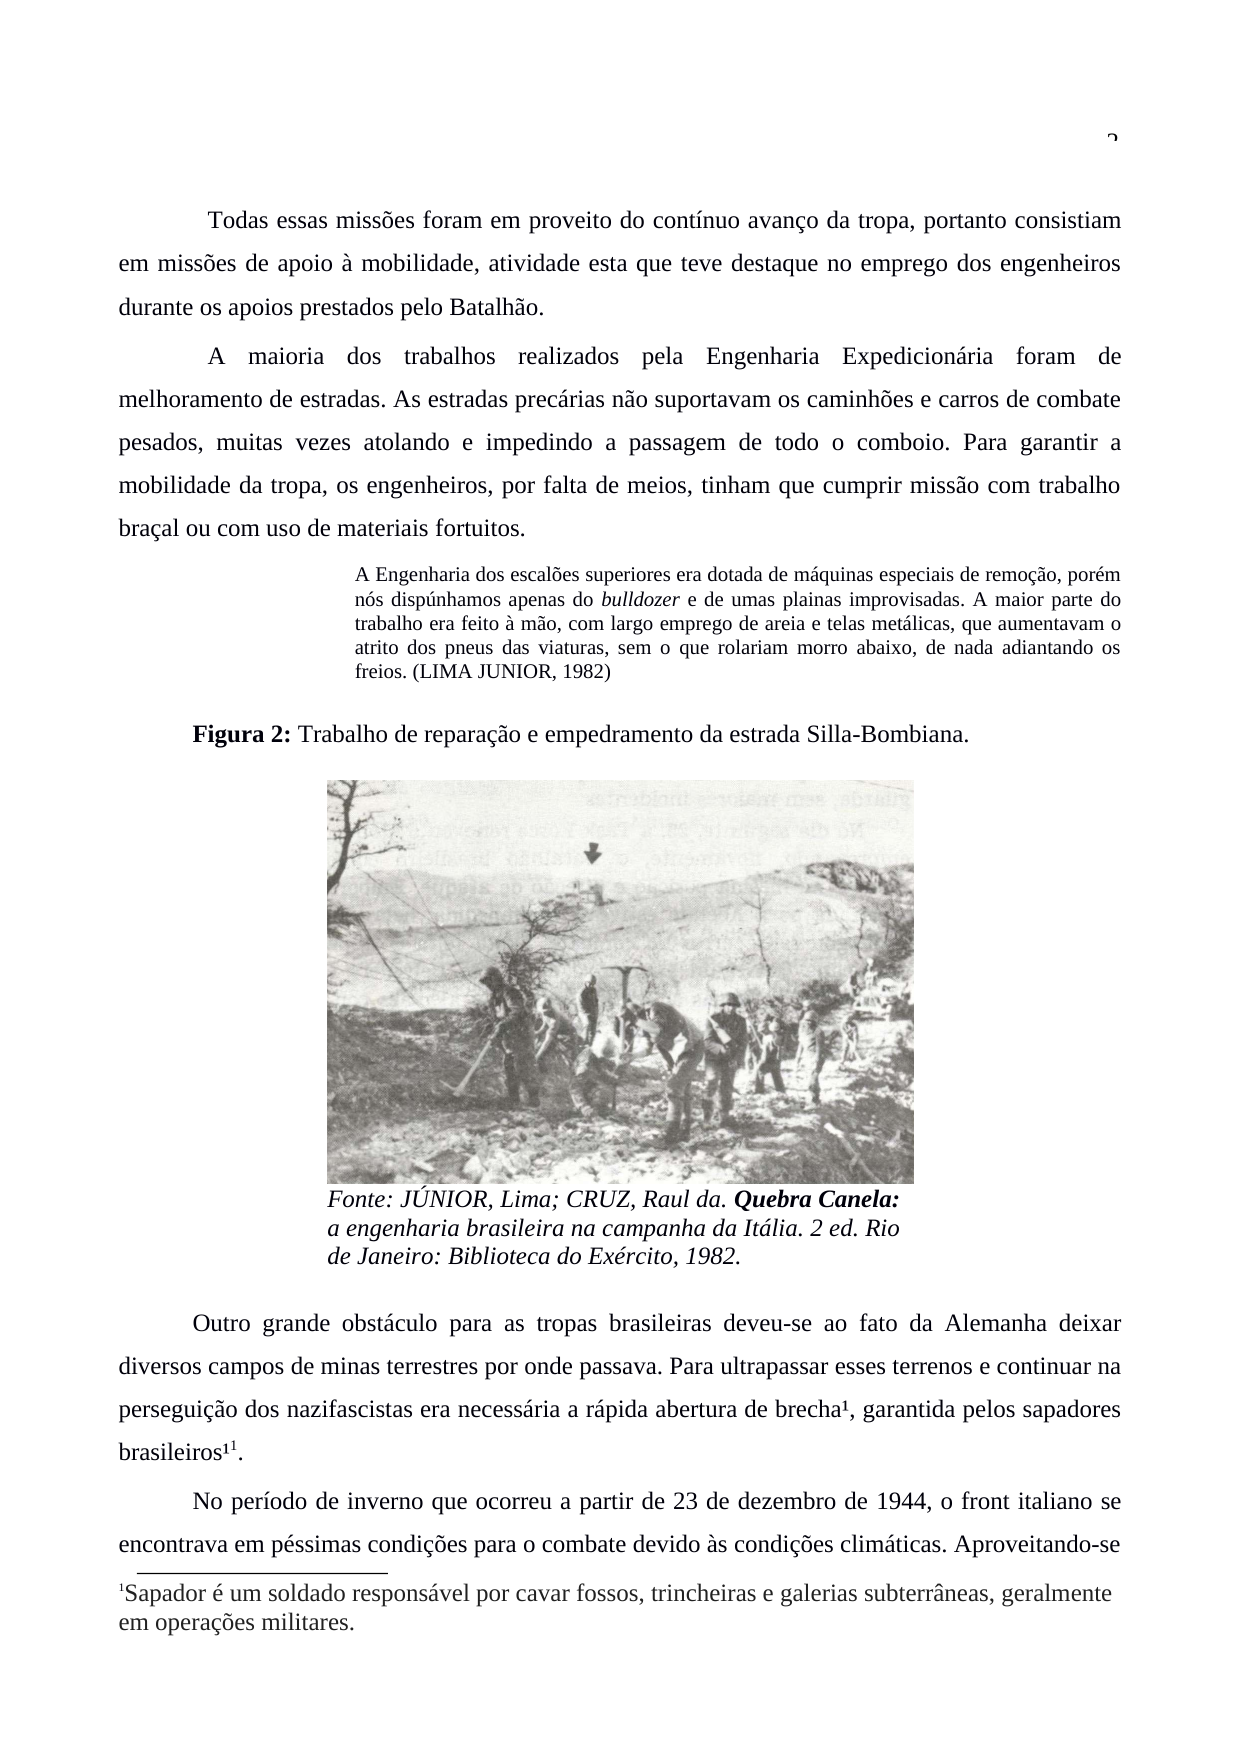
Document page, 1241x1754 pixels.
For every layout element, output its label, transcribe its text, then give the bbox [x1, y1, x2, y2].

text Fonte: JÚNIOR, Lima; CRUZ, Raul da. Quebra Canela: a engenharia brasileira na campanha da Itália. 2 ed. Rio de Janeiro: Biblioteca do Exército, 1982. [327, 1184, 900, 1270]
text Todas essas missões foram em proveito do contínuo avanço da tropa, portanto consistiam em missões de apoio à mobilidade, atividade esta que teve destaque no emprego dos engenheiros durante os apoios prestados pelo Batalhão. [118, 205, 1122, 320]
text No período de inverno que ocorreu a partir de 23 de dezembro de 1944, o front italiano se encontrava em péssimas condições para o combate devido às condições climáticas. Aproveitando-se [118, 1486, 1123, 1558]
text Outro grande obstáculo para as tropas brasileiras deveu-se ao fato da Alemanha deixar diversos campos de minas terrestres por onde passava. Para ultrapassar esses terrenos e continuar na perseguição dos nazifascistas era necessária a rápida abertura de brecha¹, garantida pelos sapadores brasileiros¹1. [118, 1308, 1122, 1466]
text Figura 2: Trabalho de reparação e empedramento da estrada Silla-Bombiana. [192, 719, 1134, 748]
text A Engenharia dos escalões superiores era dotada de máquinas especiais de remoção, porém nós dispúnhamos apenas do bulldozer e de umas plainas improvisadas. A maior parte do trabalho era feito à mão, com largo emprego de areia e telas metálicas, que aumentavam o atrito dos pneus das viaturas, sem o que rolariam morro abaixo, de nada adiantando os freios. (LIMA JUNIOR, 1982) [354, 562, 1122, 683]
text A maioria dos trabalhos realizados pela Engenharia Expedicionária foram de melhoramento de estradas. As estradas precárias não suportavam os caminhões e carros de combate pesados, muitas vezes atolando e impedindo a passagem de todo o comboio. Para garantir a mobilidade da tropa, os engenheiros, por falta de meios, tinham que cumprir missão com trabalho braçal ou com uso de materiais fortuitos. [118, 341, 1122, 542]
text 1Sapador é um soldado responsável por cavar fossos, trincheiras e galerias subterrâneas, geralmente em operações militares. [118, 1578, 1113, 1636]
picture [327, 780, 914, 1184]
